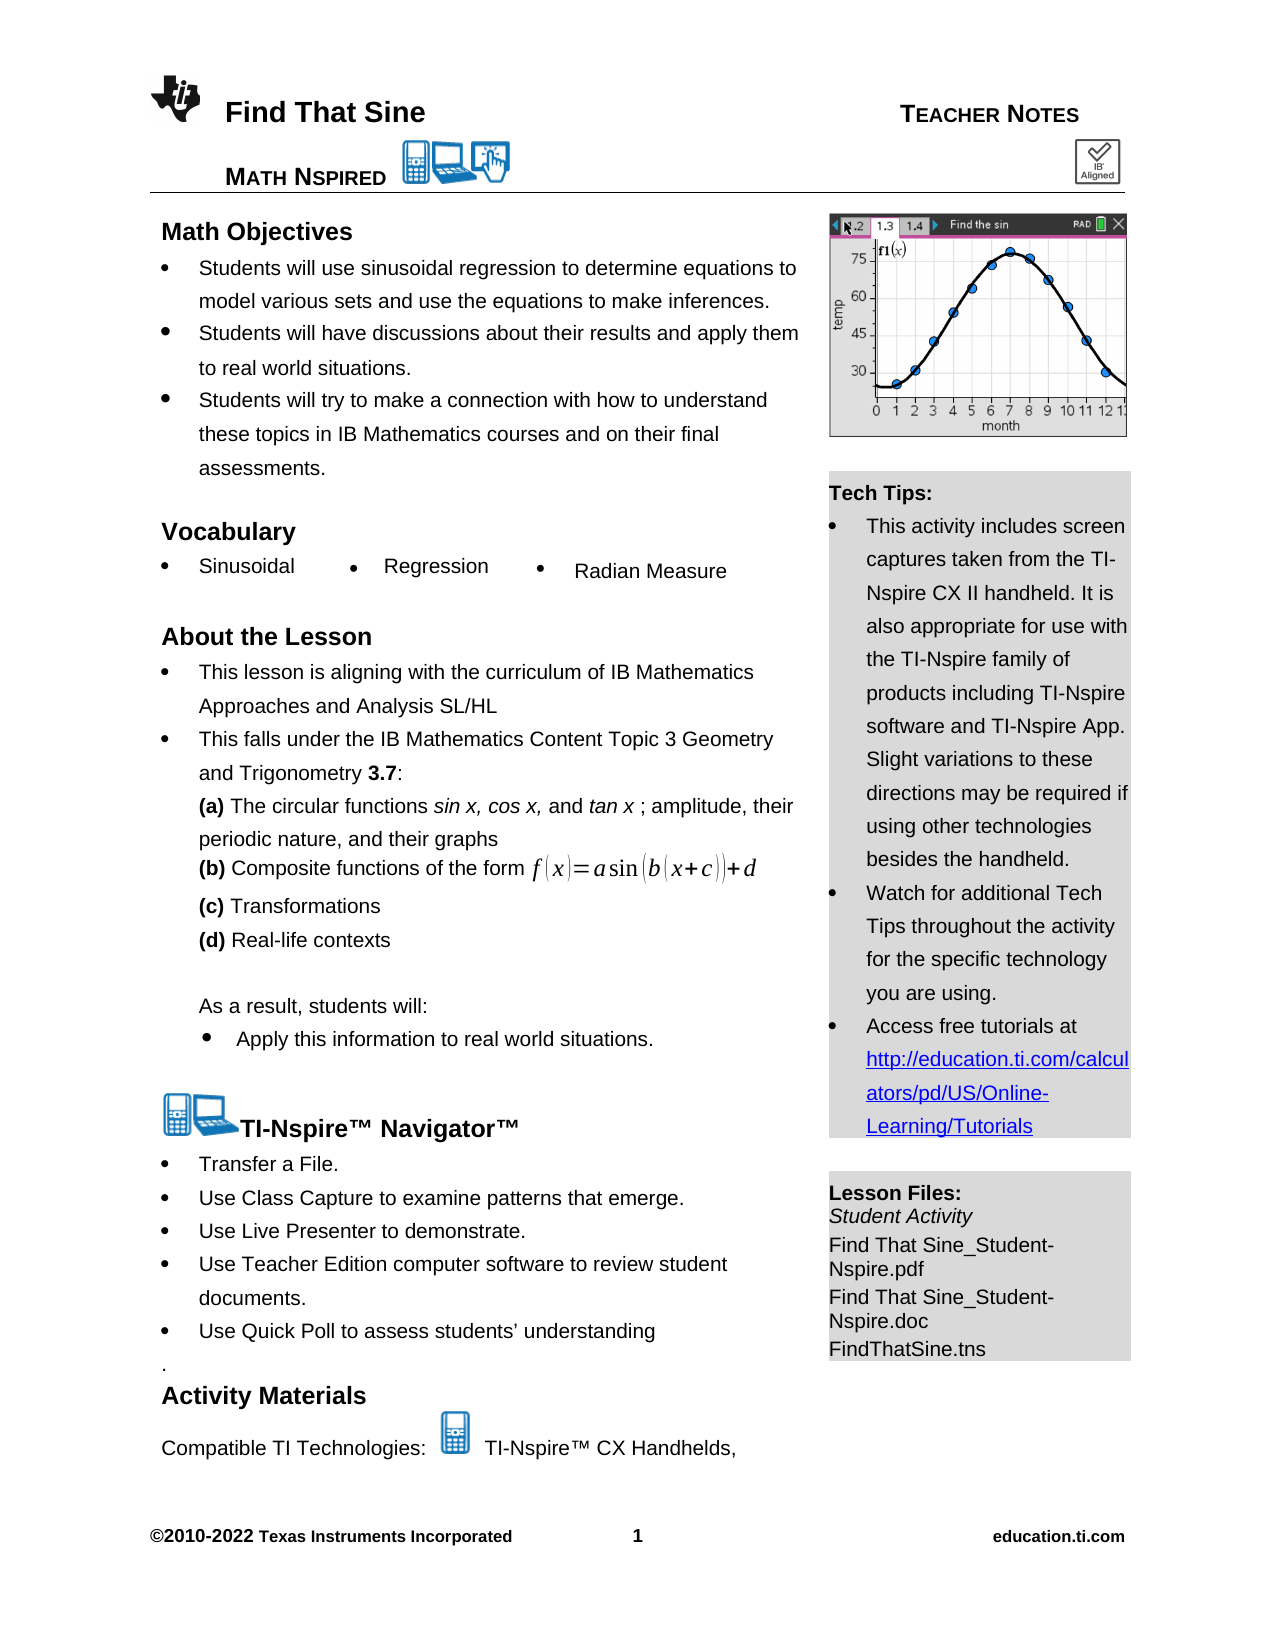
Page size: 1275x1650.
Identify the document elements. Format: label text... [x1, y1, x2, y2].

picture [432, 1409, 479, 1456]
picture [150, 75, 200, 123]
picture [161, 1091, 241, 1138]
picture [828, 212, 1128, 438]
picture [1073, 137, 1122, 185]
picture [400, 138, 513, 185]
